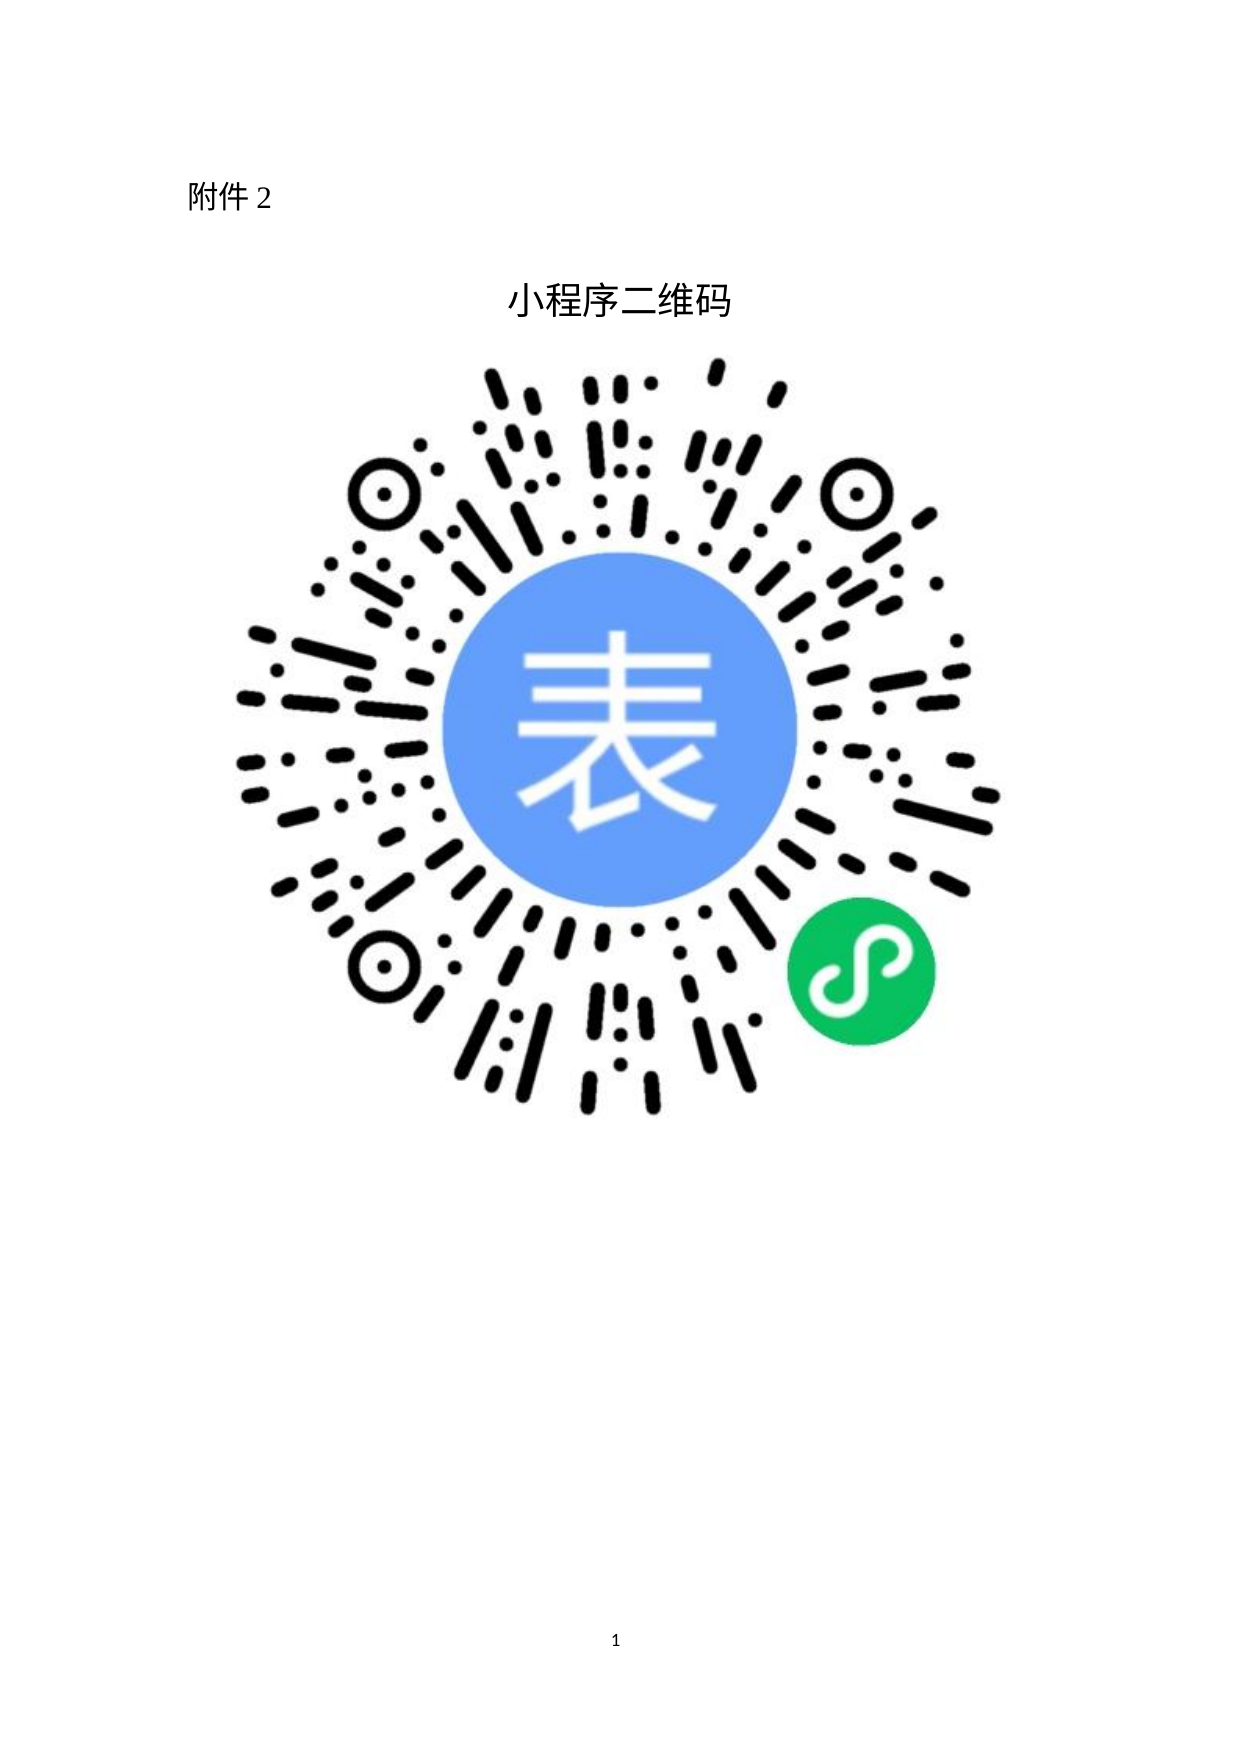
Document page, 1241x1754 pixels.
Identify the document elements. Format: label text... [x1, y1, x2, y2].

text 小程序二维码 [187, 265, 1053, 330]
picture [220, 330, 1020, 1131]
text 附件2 [187, 162, 1053, 227]
